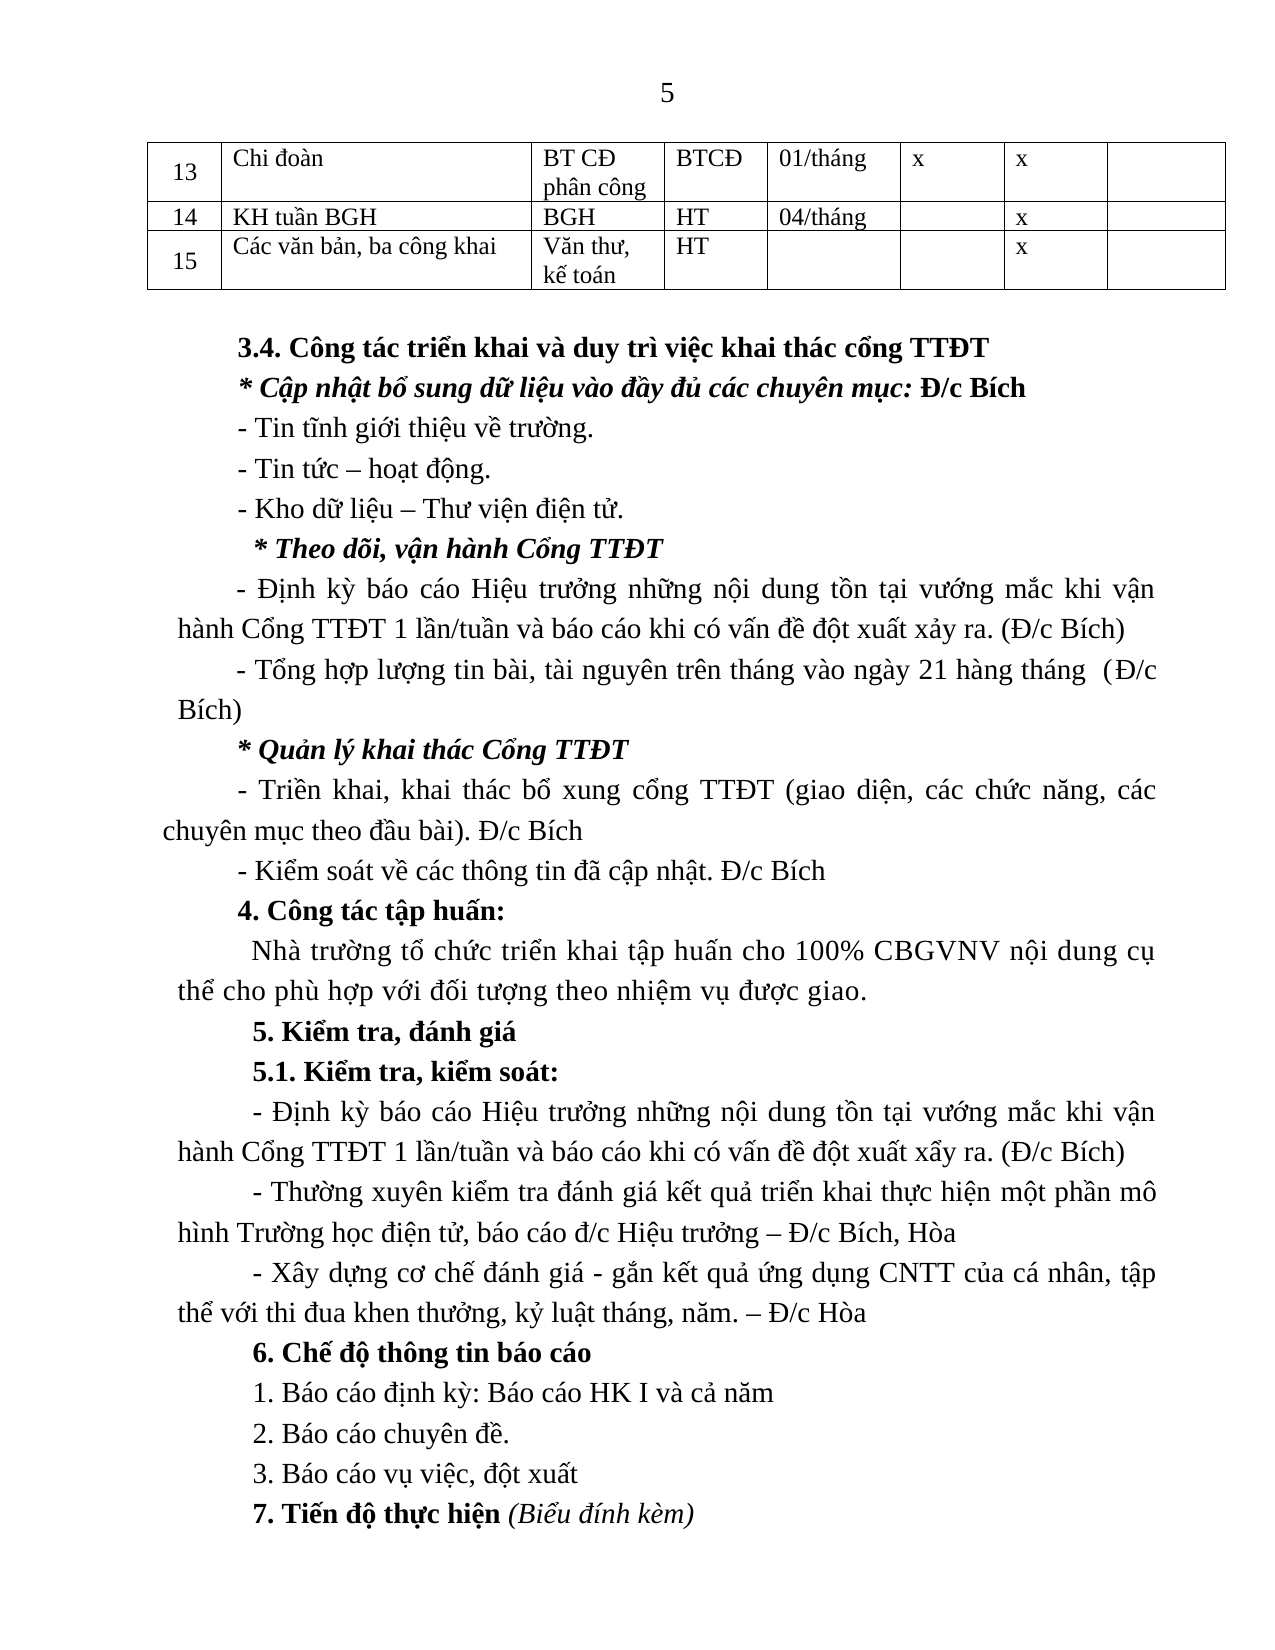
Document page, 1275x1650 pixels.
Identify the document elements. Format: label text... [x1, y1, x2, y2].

table_cell 04/tháng [768, 202, 900, 230]
list 4. Công tác tập huấn: [162, 893, 1157, 927]
table_cell x [1005, 202, 1107, 230]
list 2. Báo cáo chuyên đề. [177, 1416, 1157, 1449]
table_cell 01/tháng [768, 143, 900, 201]
table_cell [901, 231, 1004, 289]
list 1. Báo cáo định kỳ: Báo cáo HK I và cả năm [177, 1376, 1157, 1409]
table_cell KH tuần BGH [222, 202, 531, 230]
list - Định kỳ báo cáo Hiệu trưởng những nội dung tồn tại vướng mắc khi vận hành Cổng TTĐT 1 lần/tuần và báo cáo khi có vấn đề đột xuất xảy ra. (Đ/c Bích) [177, 571, 1157, 645]
list - Định kỳ báo cáo Hiệu trưởng những nội dung tồn tại vướng mắc khi vận hành Cổng TTĐT 1 lần/tuần và báo cáo khi có vấn đề đột xuất xẩy ra. (Đ/c Bích) [177, 1094, 1157, 1168]
table_cell [1108, 231, 1225, 289]
text 5. Kiểm tra, đánh giá [177, 1014, 1157, 1047]
list 3. Báo cáo vụ việc, đột xuất [177, 1456, 1157, 1489]
table_cell Văn thư, kế toán [532, 231, 664, 289]
table_cell 14 [148, 202, 221, 230]
table_cell Chi đoàn [222, 143, 531, 201]
list - Kho dữ liệu – Thư viện điện tử. [162, 491, 1157, 524]
table_cell 13 [148, 143, 221, 201]
table_cell [1108, 143, 1225, 201]
table_cell x [1005, 143, 1107, 201]
list - Xây dựng cơ chế đánh giá - gắn kết quả ứng dụng CNTT của cá nhân, tập thể với thi đua khen thưởng, kỷ luật tháng, năm. – Đ/c Hòa [177, 1255, 1157, 1329]
list - Tin tức – hoạt động. [162, 451, 1157, 484]
list - Tin tĩnh giới thiệu về trường. [162, 411, 1157, 444]
text 7. Tiến độ thực hiện (Biểu đính kèm) [177, 1496, 1157, 1530]
text 6. Chế độ thông tin báo cáo [177, 1335, 1157, 1369]
table_cell x [1005, 231, 1107, 289]
list - Tổng hợp lượng tin bài, tài nguyên trên tháng vào ngày 21 hàng tháng (Đ/c Bích) [177, 652, 1157, 726]
table_cell HT [665, 202, 767, 230]
text 5.1. Kiểm tra, kiểm soát: [177, 1054, 1157, 1087]
text Nhà trường tổ chức triển khai tập huấn cho 100% CBGVNV nội dung cụ thể cho phù hợp với đối tượng theo nhiệm vụ được giao. [177, 933, 1157, 1007]
list * Cập nhật bổ sung dữ liệu vào đầy đủ các chuyên mục: Đ/c Bích [162, 370, 1157, 404]
list * Theo dõi, vận hành Cổng TTĐT [177, 531, 1157, 565]
table_cell BGH [532, 202, 664, 230]
table_cell BT CĐ phân công [532, 143, 664, 201]
list 3.4. Công tác triển khai và duy trì việc khai thác cổng TTĐT [162, 330, 1157, 364]
table_cell x [901, 143, 1004, 201]
list - Thường xuyên kiểm tra đánh giá kết quả triển khai thực hiện một phần mô hình Trường học điện tử, báo cáo đ/c Hiệu trưởng – Đ/c Bích, Hòa [177, 1174, 1157, 1248]
list - Kiểm soát về các thông tin đã cập nhật. Đ/c Bích [162, 853, 1157, 886]
table_cell 15 [148, 231, 221, 289]
table_cell [1108, 202, 1225, 230]
table_cell [768, 231, 900, 289]
table_cell HT [665, 231, 767, 289]
list - Triền khai, khai thác bổ xung cổng TTĐT (giao diện, các chức năng, các chuyên mục theo đầu bài). Đ/c Bích [162, 772, 1157, 846]
list * Quản lý khai thác Cổng TTĐT [177, 732, 1157, 766]
table_cell Các văn bản, ba công khai [222, 231, 531, 289]
table_cell [901, 202, 1004, 230]
table_cell BTCĐ [665, 143, 767, 201]
